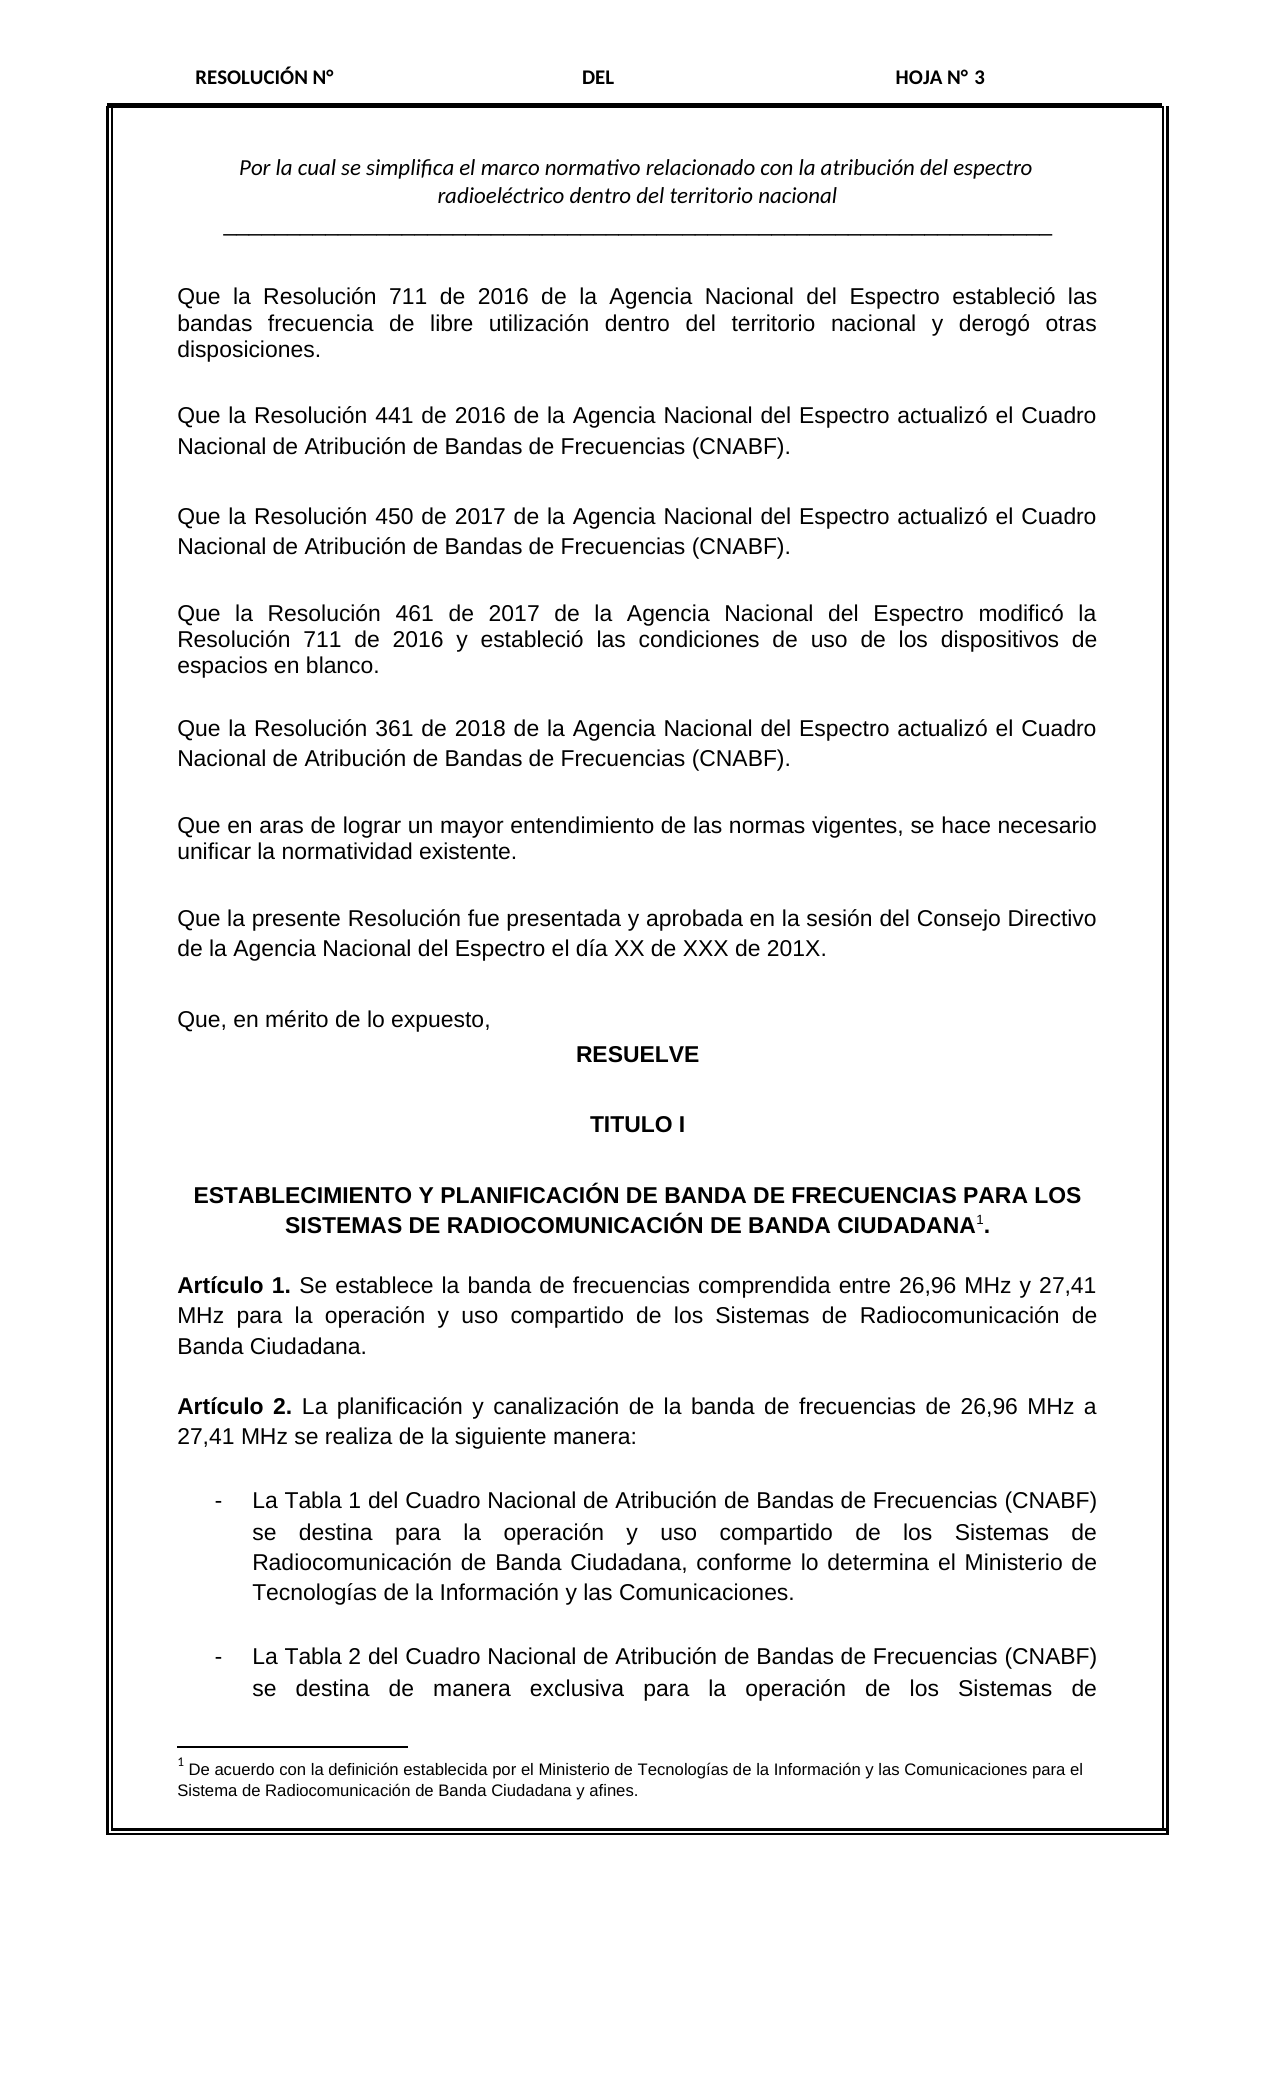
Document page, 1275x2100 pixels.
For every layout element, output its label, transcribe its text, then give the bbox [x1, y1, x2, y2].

text TITULO I [177, 1111, 1098, 1137]
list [214, 1639, 1098, 1701]
text Que en aras de lograr un mayor entendimiento de las normas vigentes, se hace necesario unificar la normatividad existente. [177, 812, 1098, 865]
list La Tabla 1 del Cuadro Nacional de Atribución de Bandas de Frecuencias (CNABF) se destina para la operación y uso compartido de los Sistemas de Radiocomunicación de Banda Ciudadana, conforme lo determina el Ministerio de Tecnologías de la Información y las Comunicaciones. [214, 1484, 1098, 1606]
text ESTABLECIMIENTO Y PLANIFICACIÓN DE BANDA DE FRECUENCIAS PARA LOS SISTEMAS DE RADIOCOMUNICACIÓN DE BANDA CIUDADANA. [177, 1182, 1098, 1238]
text Que, en mérito de lo expuesto, [177, 1006, 1098, 1032]
text RESUELVE [177, 1041, 1098, 1067]
text Que la presente Resolución fue presentada y aprobada en la sesión del Consejo Directivo de la Agencia Nacional del Espectro el día XX de XXX de 201X. [177, 905, 1098, 961]
text Que la Resolución 461 de 2017 de la Agencia Nacional del Espectro modificó la Resolución 711 de 2016 y estableció las condiciones de uso de los dispositivos de espacios en blanco. [177, 600, 1098, 679]
text Que la Resolución 711 de 2016 de la Agencia Nacional del Espectro estableció las bandas frecuencia de libre utilización dentro del territorio nacional y derogó otras disposiciones. [177, 283, 1098, 362]
text Artículo 1. Se establece la banda de frecuencias comprendida entre 26,96 MHz y 27,41 MHz para la operación y uso compartido de los Sistemas de Radiocomunicación de Banda Ciudadana. [177, 1272, 1098, 1359]
text Artículo 2. La planificación y canalización de la banda de frecuencias de 26,96 MHz a 27,41 MHz se realiza de la siguiente manera: [177, 1393, 1098, 1449]
text Que la Resolución 450 de 2017 de la Agencia Nacional del Espectro actualizó el Cuadro Nacional de Atribución de Bandas de Frecuencias (CNABF). [177, 503, 1098, 559]
text Que la Resolución 361 de 2018 de la Agencia Nacional del Espectro actualizó el Cuadro Nacional de Atribución de Bandas de Frecuencias (CNABF). [177, 715, 1098, 772]
text Que la Resolución 441 de 2016 de la Agencia Nacional del Espectro actualizó el Cuadro Nacional de Atribución de Bandas de Frecuencias (CNABF). [177, 402, 1098, 459]
